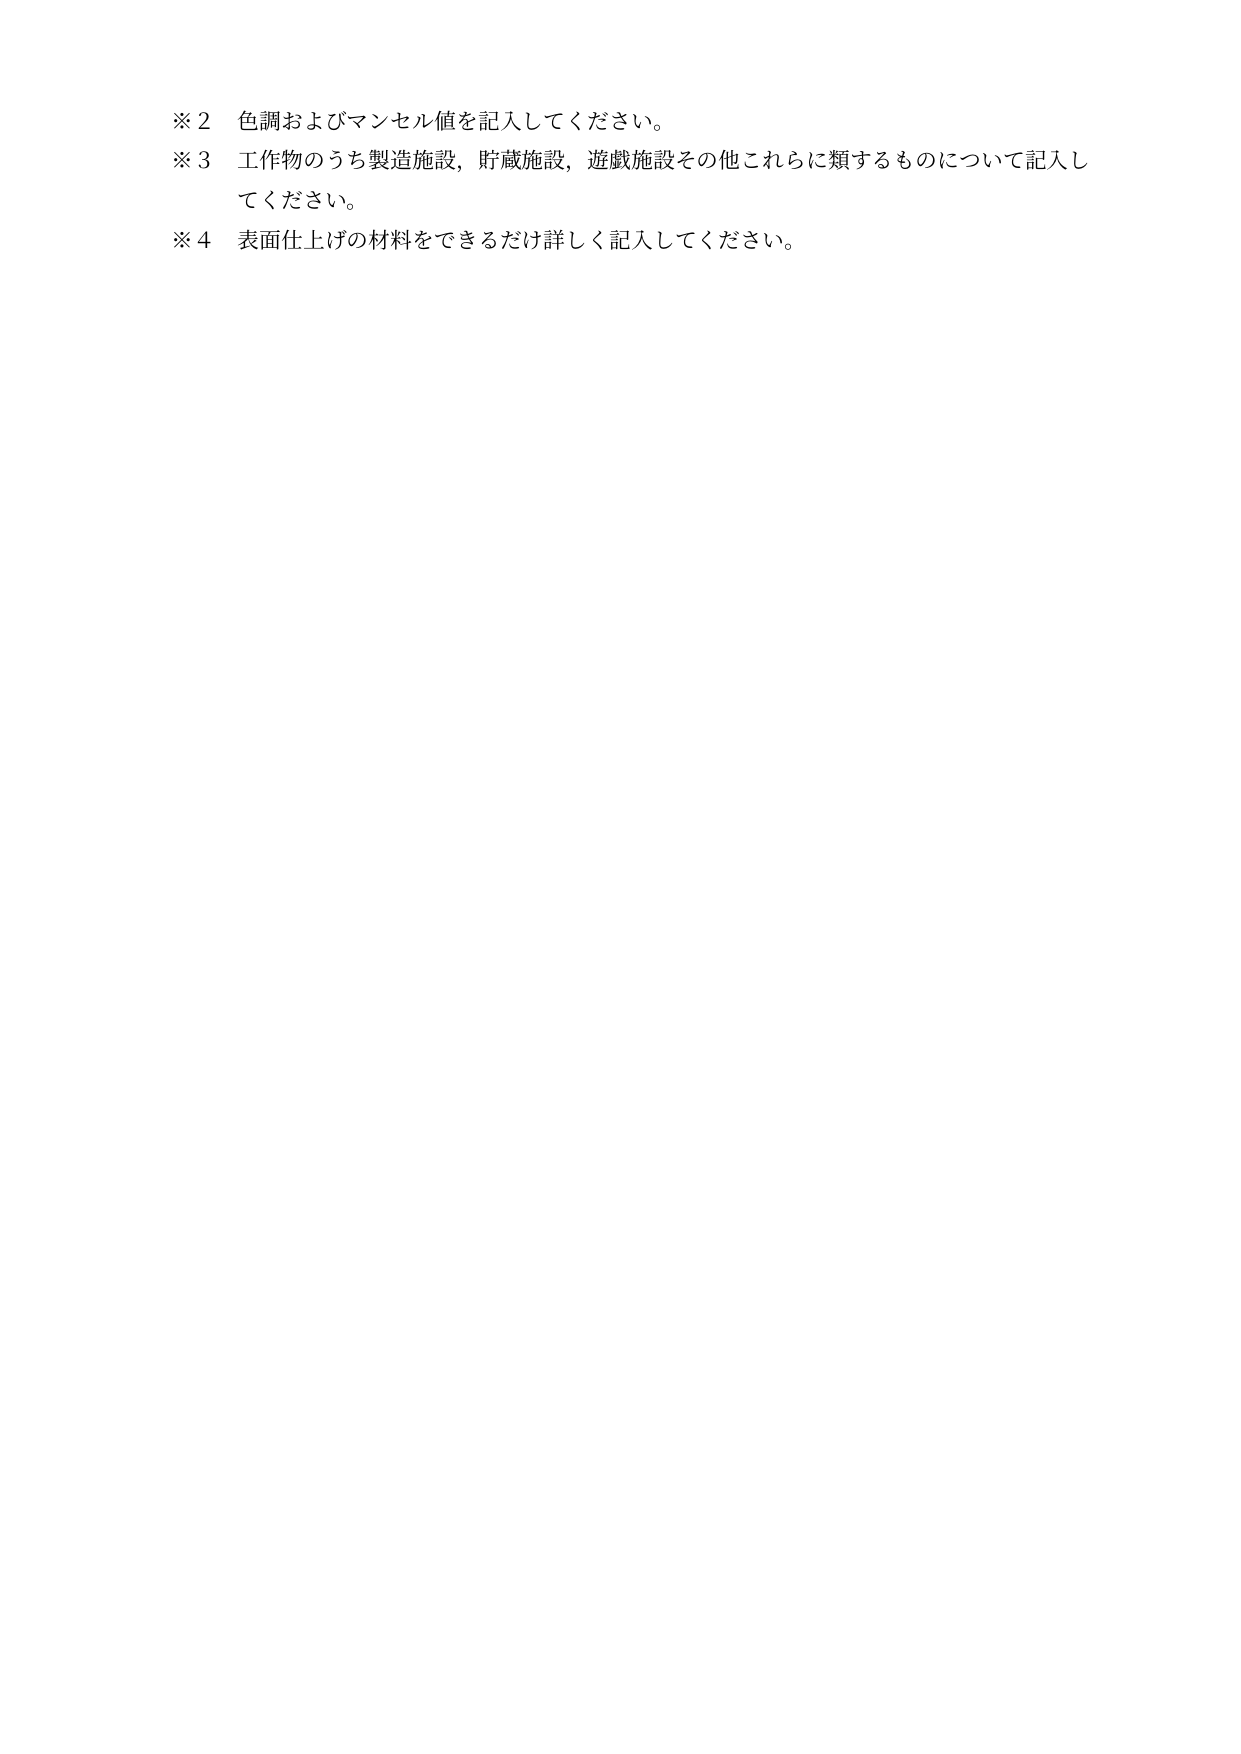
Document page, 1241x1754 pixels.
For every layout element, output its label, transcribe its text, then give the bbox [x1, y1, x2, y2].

text ※２ 色調およびマンセル値を記入してください。 [150, 100, 1090, 140]
text ※３ 工作物のうち製造施設，貯蔵施設，遊戯施設その他これらに類するものについて記入してください。 [150, 140, 1090, 219]
text ※４ 表面仕上げの材料をできるだけ詳しく記入してください。 [150, 219, 1090, 258]
